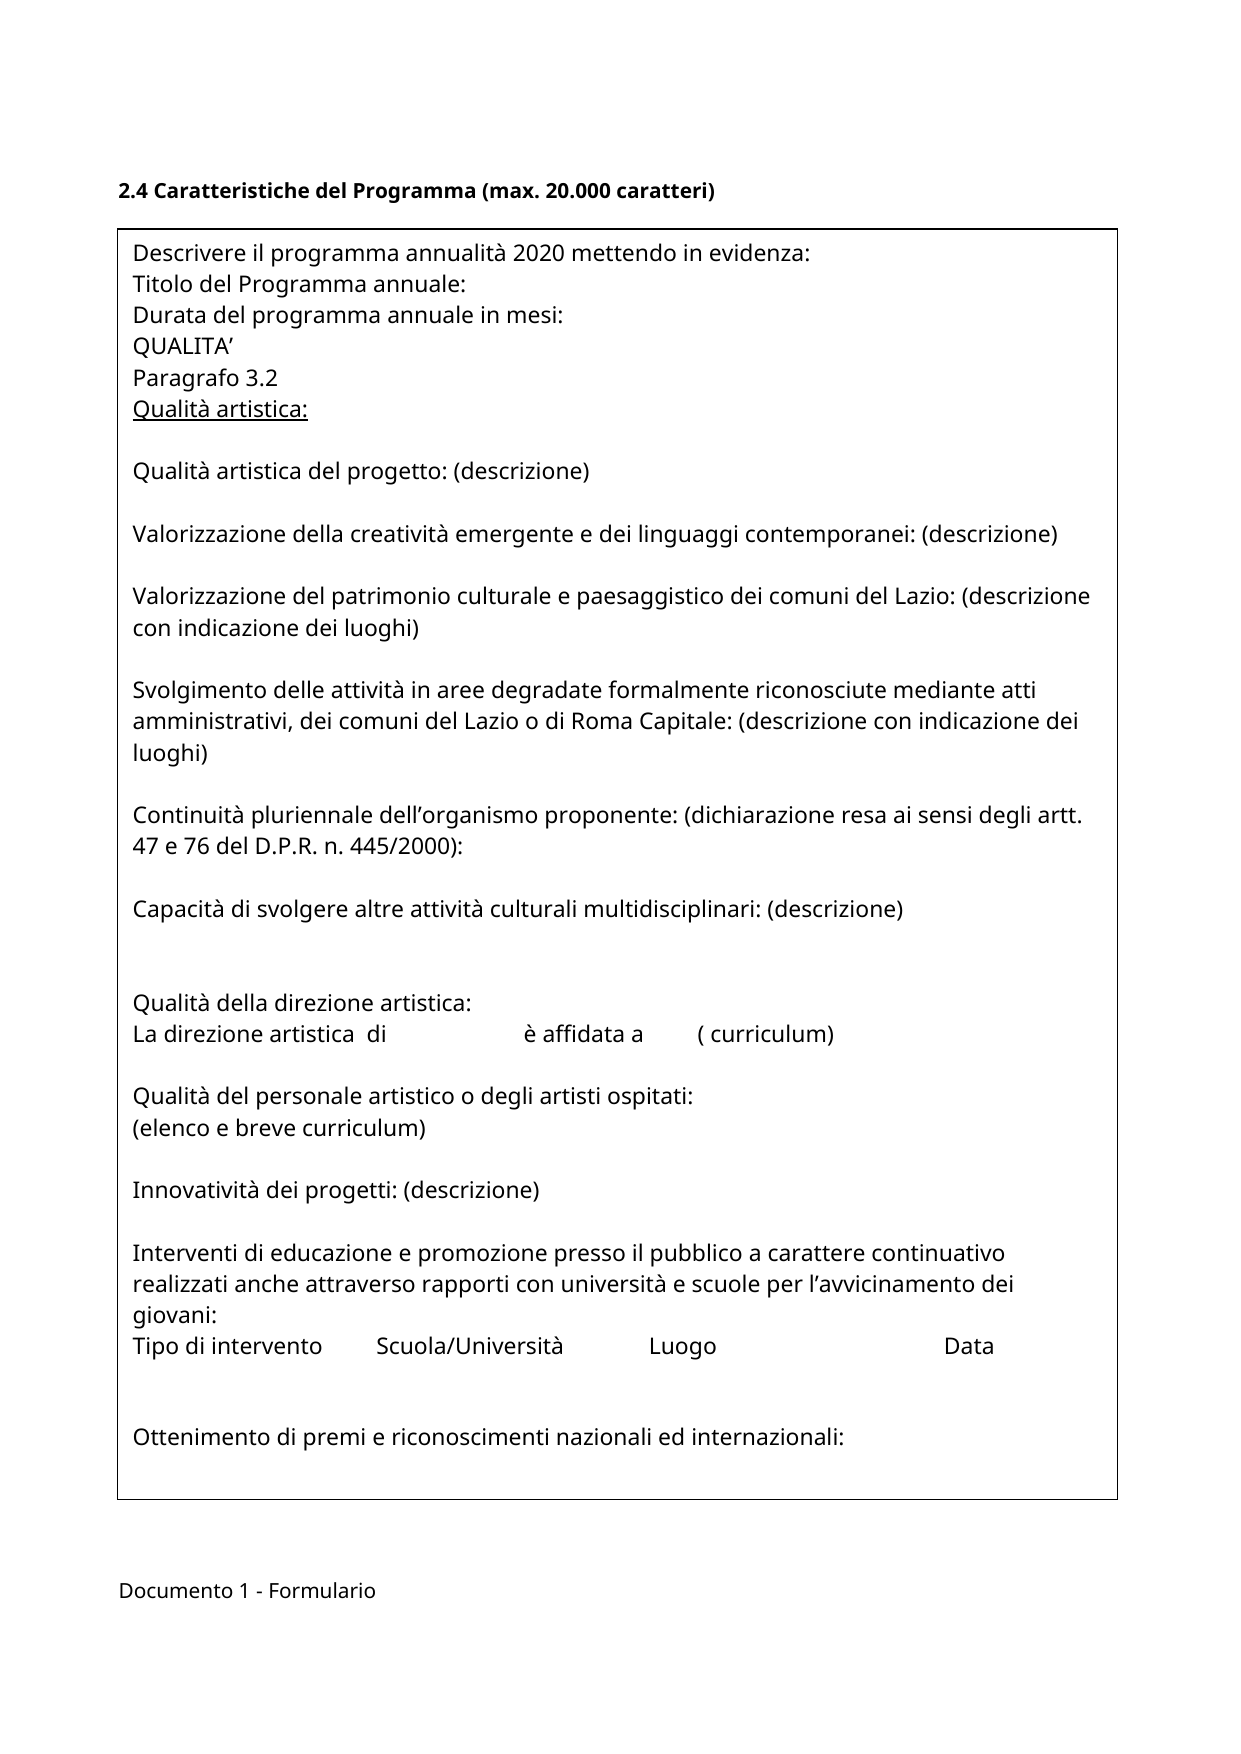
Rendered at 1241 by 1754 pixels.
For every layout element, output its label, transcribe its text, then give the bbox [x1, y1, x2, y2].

text 2.4 Caratteristiche del Programma (max. 20.000 caratteri) [118, 176, 1122, 204]
